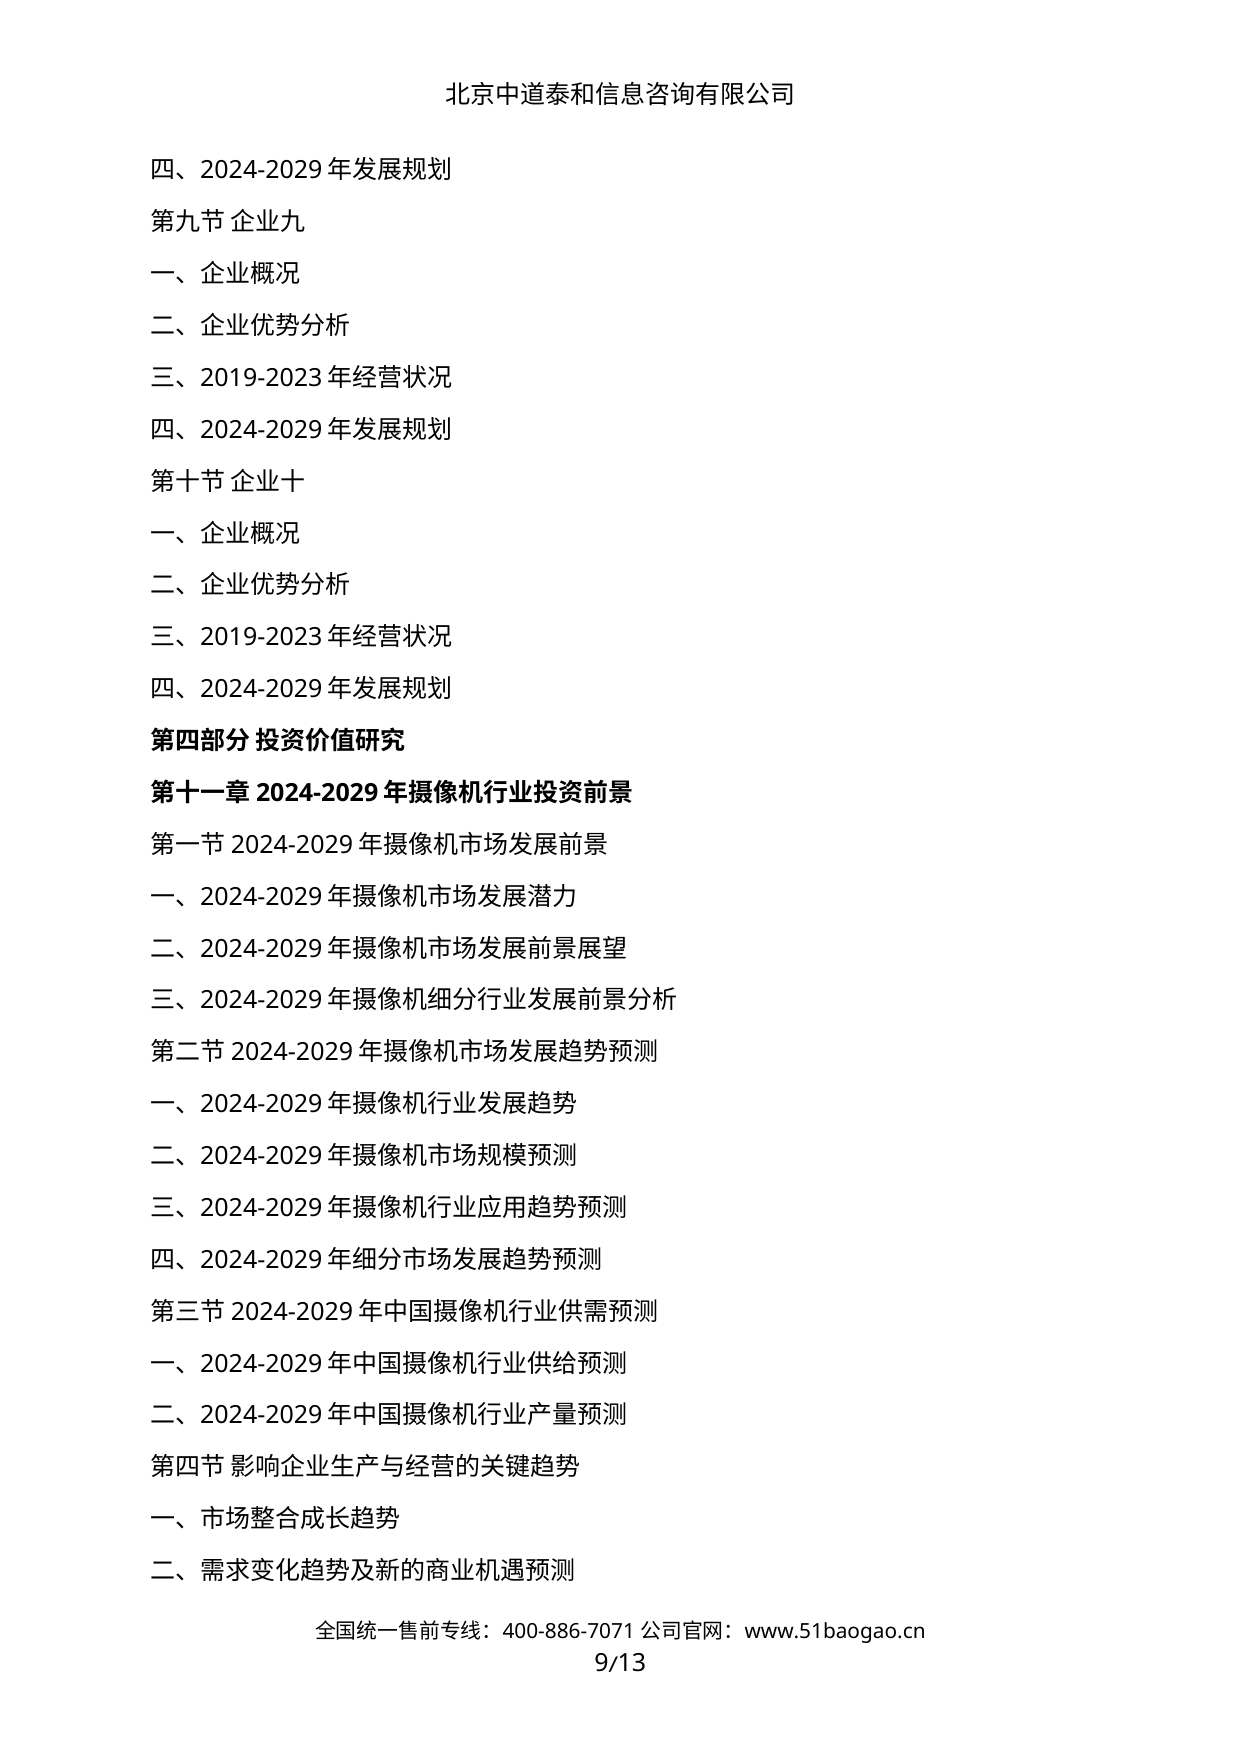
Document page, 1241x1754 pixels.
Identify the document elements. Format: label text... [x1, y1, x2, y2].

text 四、2024-2029年发展规划 [150, 409, 1090, 446]
text 一、市场整合成长趋势 [150, 1499, 1090, 1535]
text 第三节 2024-2029年中国摄像机行业供需预测 [150, 1291, 1090, 1327]
text 第十一章 2024-2029年摄像机行业投资前景 [150, 772, 1090, 809]
text 三、2024-2029年摄像机行业应用趋势预测 [150, 1187, 1090, 1224]
text 第十节 企业十 [150, 461, 1090, 497]
text 一、企业概况 [150, 254, 1090, 290]
text 第九节 企业九 [150, 202, 1090, 238]
text 第四节 影响企业生产与经营的关键趋势 [150, 1447, 1090, 1483]
text 第二节 2024-2029年摄像机市场发展趋势预测 [150, 1032, 1090, 1068]
text 一、企业概况 [150, 513, 1090, 549]
text 第一节 2024-2029年摄像机市场发展前景 [150, 824, 1090, 861]
text 四、2024-2029年发展规划 [150, 150, 1090, 186]
text 二、需求变化趋势及新的商业机遇预测 [150, 1551, 1090, 1587]
text 二、2024-2029年摄像机市场发展前景展望 [150, 928, 1090, 964]
text 一、2024-2029年摄像机市场发展潜力 [150, 876, 1090, 912]
text 二、2024-2029年摄像机市场规模预测 [150, 1136, 1090, 1172]
text 三、2024-2029年摄像机细分行业发展前景分析 [150, 980, 1090, 1016]
text 四、2024-2029年发展规划 [150, 669, 1090, 705]
text 一、2024-2029年中国摄像机行业供给预测 [150, 1343, 1090, 1379]
text 三、2019-2023年经营状况 [150, 357, 1090, 394]
text 第四部分 投资价值研究 [150, 721, 1090, 757]
text 一、2024-2029年摄像机行业发展趋势 [150, 1084, 1090, 1120]
text 四、2024-2029年细分市场发展趋势预测 [150, 1239, 1090, 1276]
text 二、企业优势分析 [150, 306, 1090, 342]
text 三、2019-2023年经营状况 [150, 617, 1090, 653]
text 二、2024-2029年中国摄像机行业产量预测 [150, 1395, 1090, 1431]
text 二、企业优势分析 [150, 565, 1090, 601]
